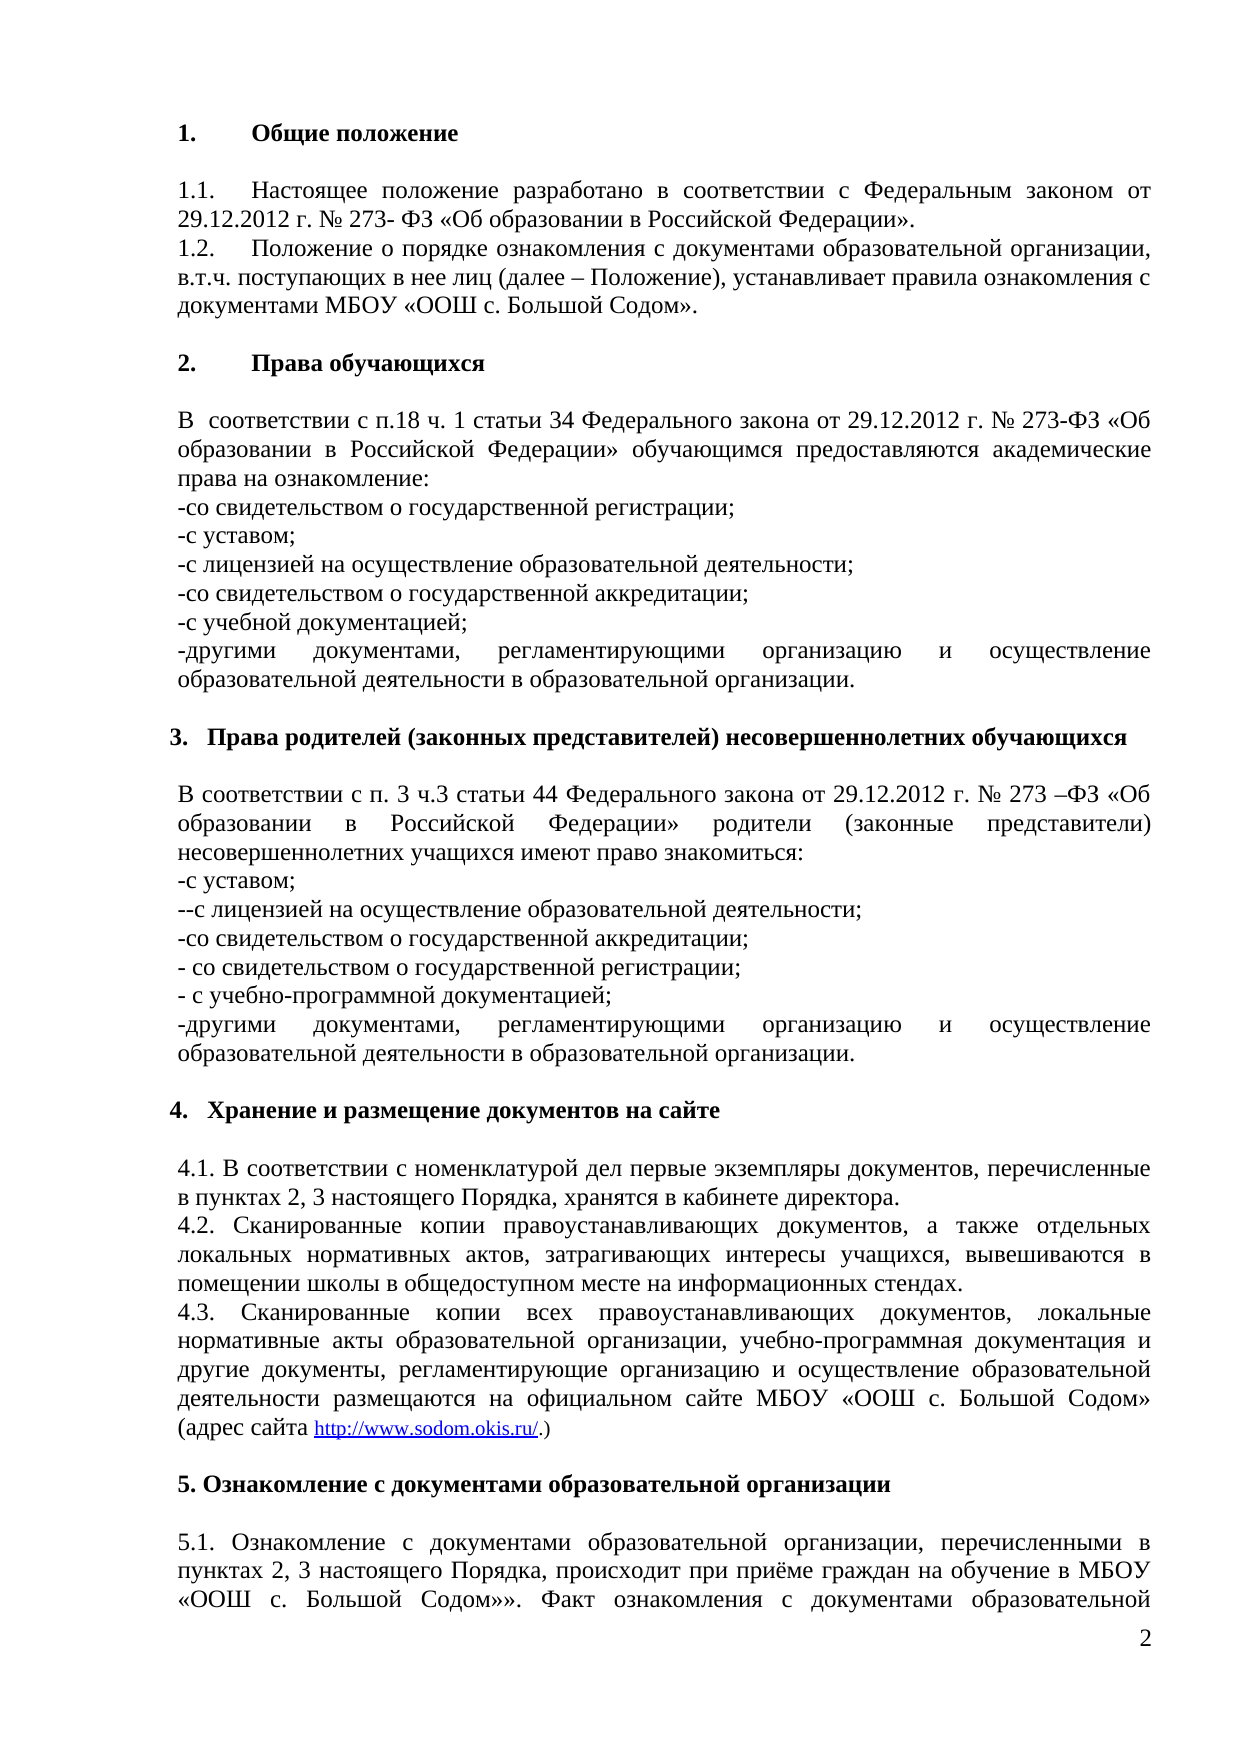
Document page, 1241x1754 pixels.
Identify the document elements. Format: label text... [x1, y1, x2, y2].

list -со свидетельством о государственной аккредитации; [177, 923, 1152, 952]
text 4.3. Сканированные копии всех правоустанавливающих документов, локальные нормативные акты образовательной организации, учебно-программная документация и другие документы, регламентирующие организацию и осуществление образовательной деятельности размещаются на официальном сайте МБОУ «ООШ с. Большой Содом» (адрес сайта http://www.sodom.okis.ru/.) [177, 1297, 1152, 1441]
list Положение о порядке ознакомления с документами образовательной организации, в.т.ч. поступающих в нее лиц (далее – Положение), устанавливает правила ознакомления с документами МБОУ «ООШ с. Большой Содом». [177, 233, 1152, 319]
text 4.1. В соответствии с номенклатурой дел первые экземпляры документов, перечисленные в пунктах 2, 3 настоящего Порядка, хранятся в кабинете директора. [177, 1153, 1152, 1211]
list Права обучающихся [177, 348, 1152, 377]
list -с лицензией на осуществление образовательной деятельности; [177, 549, 1152, 578]
list -со свидетельством о государственной аккредитации; [177, 578, 1152, 607]
list В соответствии с п.18 ч. 1 статьи 34 Федерального закона от 29.12.2012 г. № 273-ФЗ «Об образовании в Российской Федерации» обучающимся предоставляются академические права на ознакомление: [177, 406, 1152, 492]
list -с уставом; [177, 866, 1152, 894]
list Хранение и размещение документов на сайте [169, 1096, 1152, 1124]
list Права родителей (законных представителей) несовершеннолетних обучающихся [169, 722, 1152, 751]
list -с уставом; [177, 521, 1152, 549]
list - с учебно-программной документацией; [177, 981, 1152, 1009]
list В соответствии с п. 3 ч.3 статьи 44 Федерального закона от 29.12.2012 г. № 273 –ФЗ «Об образовании в Российской Федерации» родители (законные представители) несовершеннолетних учащихся имеют право знакомиться: [177, 779, 1152, 866]
list -другими документами, регламентирующими организацию и осуществление образовательной деятельности в образовательной организации. [177, 636, 1152, 693]
text 4.2. Сканированные копии правоустанавливающих документов, а также отдельных локальных нормативных актов, затрагивающих интересы учащихся, вывешиваются в помещении школы в общедоступном месте на информационных стендах. [177, 1211, 1152, 1297]
list --с лицензией на осуществление образовательной деятельности; [177, 894, 1152, 923]
text 5. Ознакомление с документами образовательной организации [177, 1469, 1152, 1498]
list Настоящее положение разработано в соответствии с Федеральным законом от 29.12.2012 г. № 273- ФЗ «Об образовании в Российской Федерации». [177, 176, 1152, 233]
list -со свидетельством о государственной регистрации; [177, 492, 1152, 521]
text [177, 1527, 1152, 1613]
list - со свидетельством о государственной регистрации; [177, 952, 1152, 981]
list Общие положение [177, 118, 1152, 147]
list -с учебной документацией; [177, 607, 1152, 636]
list -другими документами, регламентирующими организацию и осуществление образовательной деятельности в образовательной организации. [177, 1009, 1152, 1067]
